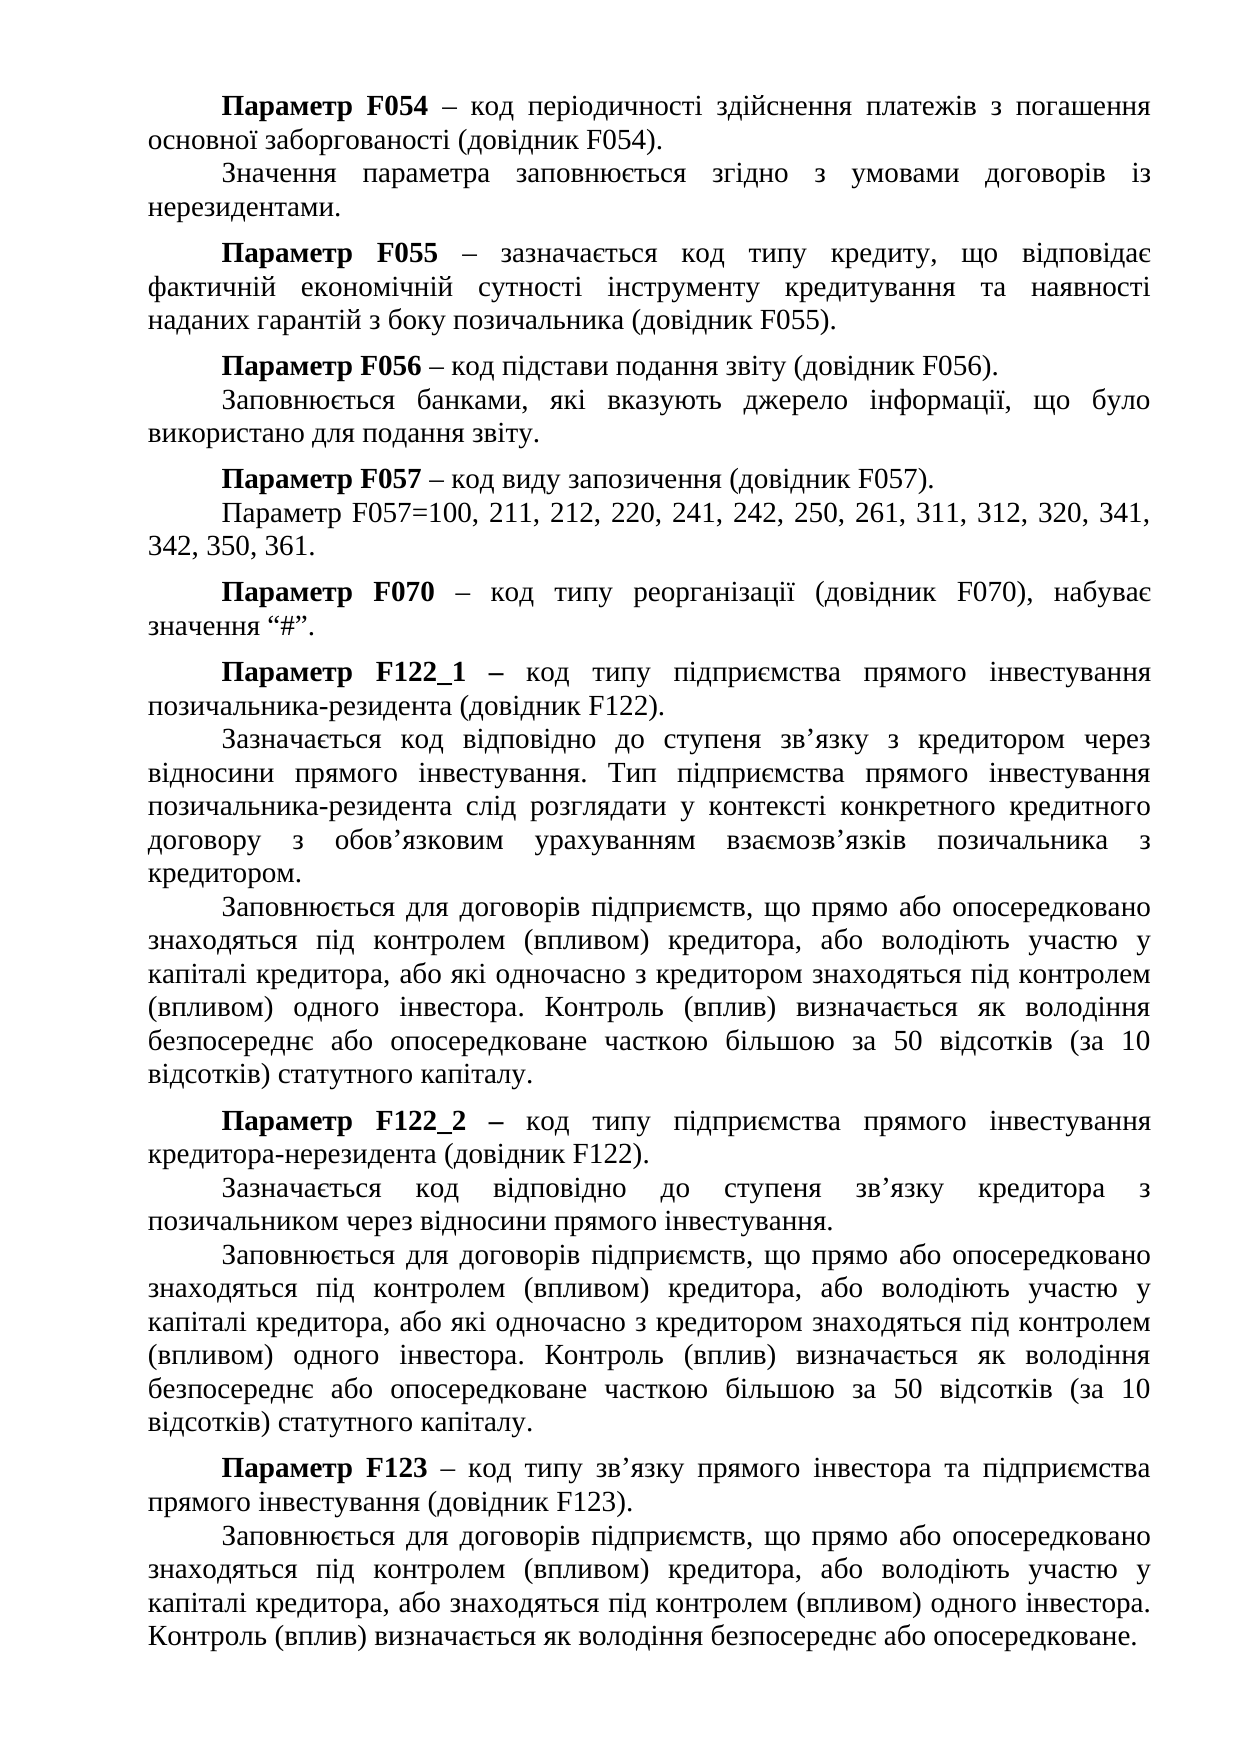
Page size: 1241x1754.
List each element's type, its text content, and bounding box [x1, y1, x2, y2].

text Зазначається код відповідно до ступеня зв’язку з кредитором через відносини прямого інвестування. Тип підприємства прямого інвестування позичальника-резидента слід розглядати у контексті конкретного кредитного договору з обов’язковим урахуванням взаємозв’язків позичальника з кредитором. [148, 721, 1152, 889]
text Значення параметра заповнюється згідно з умовами договорів із нерезидентами. [148, 156, 1152, 223]
text Параметр F070 – код типу реорганізації (довідник F070), набуває значення “#”. [148, 574, 1152, 642]
text Заповнюється для договорів підприємств, що прямо або опосередковано знаходяться під контролем (впливом) кредитора, або володіють участю у капіталі кредитора, або знаходяться під контролем (впливом) одного інвестора. Контроль (вплив) визначається як володіння безпосереднє або опосередковане. [148, 1518, 1152, 1652]
text Параметр F054 – код періодичності здійснення платежів з погашення основної заборгованості (довідник F054). [148, 88, 1152, 156]
text Параметр F057=100, 211, 212, 220, 241, 242, 250, 261, 311, 312, 320, 341, 342, 350, 361. [148, 495, 1152, 562]
text Заповнюється для договорів підприємств, що прямо або опосередковано знаходяться під контролем (впливом) кредитора, або володіють участю у капіталі кредитора, або які одночасно з кредитором знаходяться під контролем (впливом) одного інвестора. Контроль (вплив) визначається як володіння безпосереднє або опосередковане часткою більшою за 50 відсотків (за 10 відсотків) статутного капіталу. [148, 1237, 1152, 1438]
text Параметр F057 – код виду запозичення (довідник F057). [148, 461, 1152, 495]
text Параметр F055 – зазначається код типу кредиту, що відповідає фактичній економічній сутності інструменту кредитування та наявності наданих гарантій з боку позичальника (довідник F055). [148, 235, 1152, 336]
text Параметр F122_2 – код типу підприємства прямого інвестування кредитора-нерезидента (довідник F122). [148, 1103, 1152, 1170]
text Зазначається код відповідно до ступеня зв’язку кредитора з позичальником через відносини прямого інвестування. [148, 1170, 1152, 1237]
text Заповнюється для договорів підприємств, що прямо або опосередковано знаходяться під контролем (впливом) кредитора, або володіють участю у капіталі кредитора, або які одночасно з кредитором знаходяться під контролем (впливом) одного інвестора. Контроль (вплив) визначається як володіння безпосереднє або опосередковане часткою більшою за 50 відсотків (за 10 відсотків) статутного капіталу. [148, 889, 1152, 1090]
text Заповнюється банками, які вказують джерело інформації, що було використано для подання звіту. [148, 382, 1152, 449]
text Параметр F123 – код типу зв’язку прямого інвестора та підприємства прямого інвестування (довідник F123). [148, 1451, 1152, 1518]
text Параметр F122_1 – код типу підприємства прямого інвестування позичальника-резидента (довідник F122). [148, 654, 1152, 721]
text Параметр F056 – код підстави подання звіту (довідник F056). [148, 348, 1152, 382]
